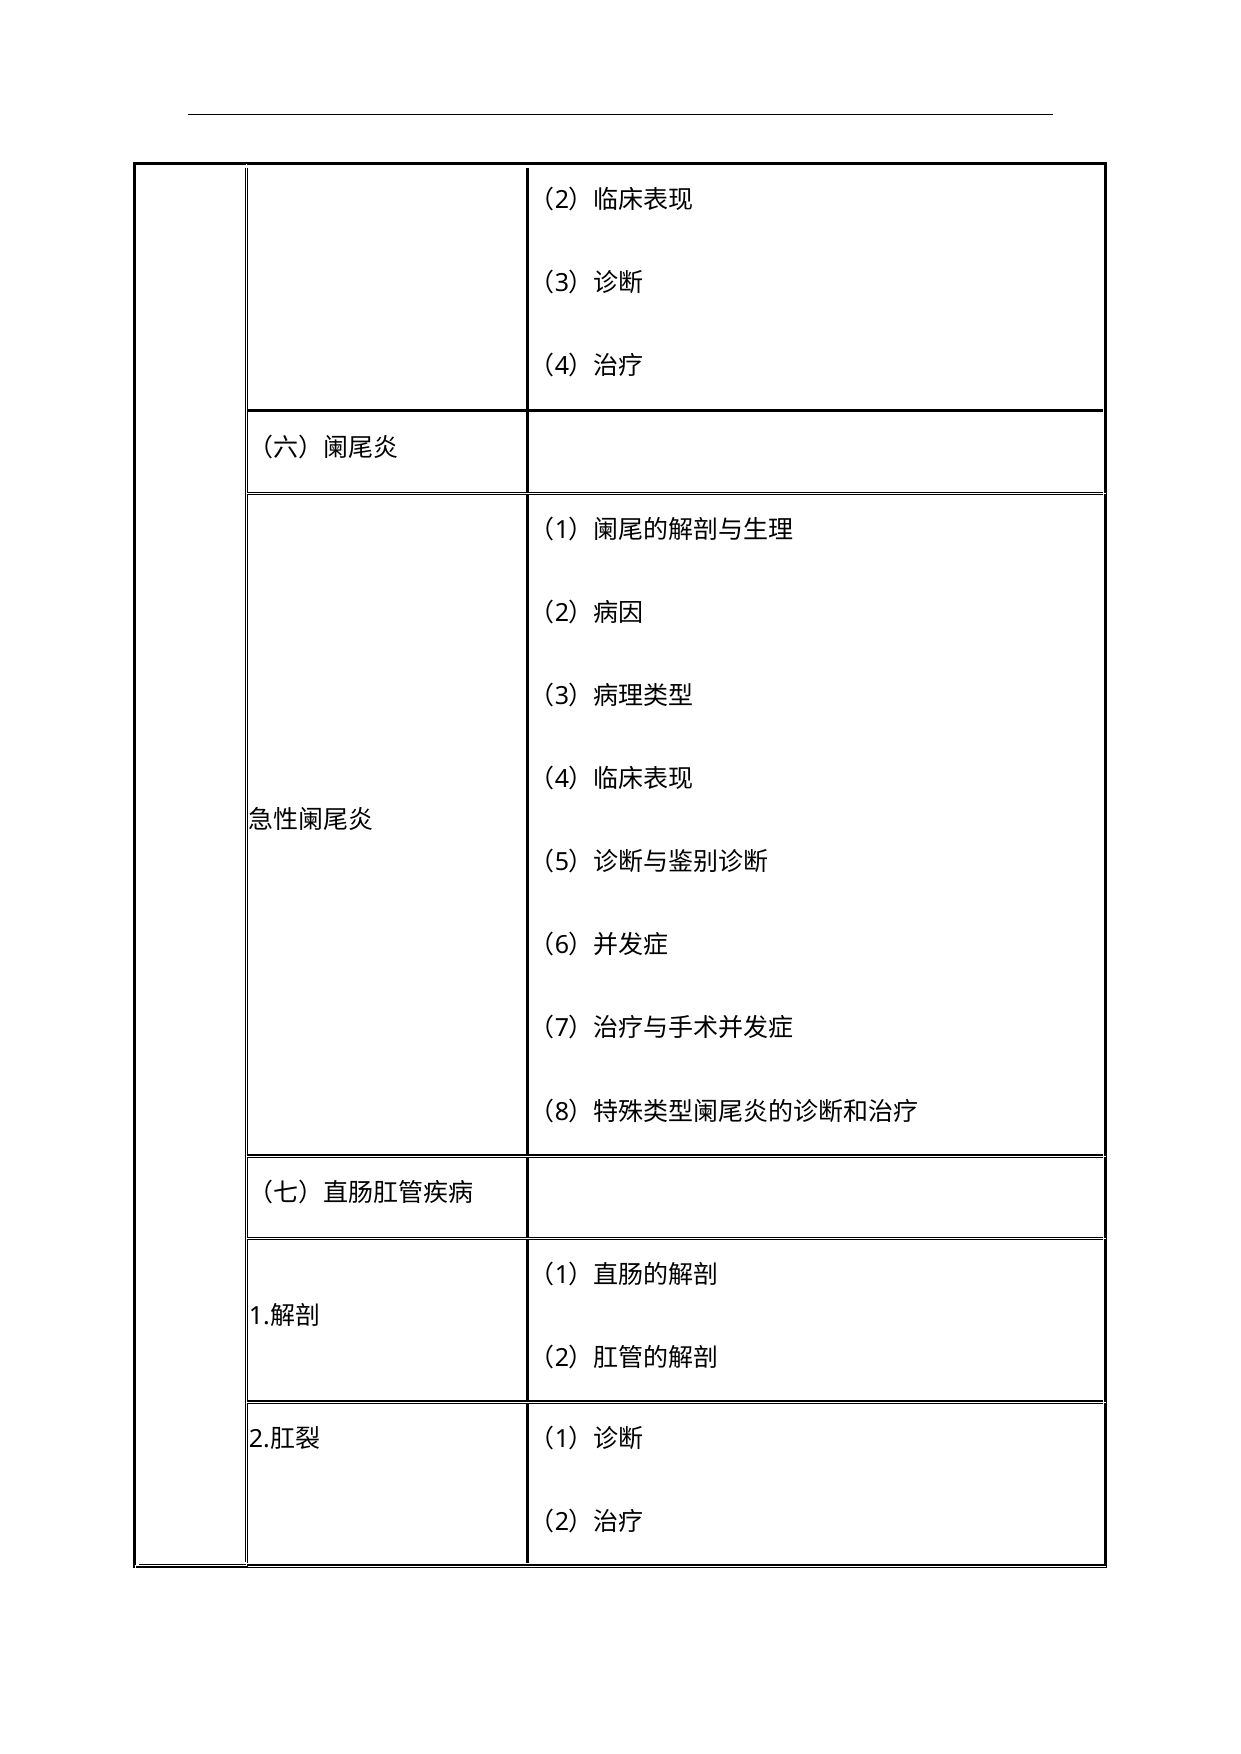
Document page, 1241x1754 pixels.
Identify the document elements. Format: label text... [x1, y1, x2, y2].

table_cell （七）直肠肛管疾病 [248, 1158, 526, 1237]
table_cell 急性阑尾炎 [248, 495, 526, 1154]
table_cell （1）阑尾的解剖与生理 （2）病因 （3）病理类型 （4）临床表现 （5）诊断与鉴别诊断 （6）并发症 （7）治疗与手术并发症 （8）特殊类型阑尾炎的诊断和治疗 [529, 491, 1105, 1154]
table_cell 7.结、直肠息肉 [246, 165, 527, 409]
table_cell [529, 1154, 1105, 1237]
table_cell （1）诊断 （2）治疗 [527, 1400, 1105, 1564]
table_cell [527, 165, 1104, 409]
table_cell （六）阑尾炎 [248, 412, 526, 491]
table_cell 1.解剖 [248, 1240, 526, 1400]
table_cell [529, 409, 1104, 491]
table_cell （1）直肠的解剖 （2）肛管的解剖 [527, 1237, 1106, 1400]
table_cell 2.肛裂 [246, 1404, 527, 1564]
